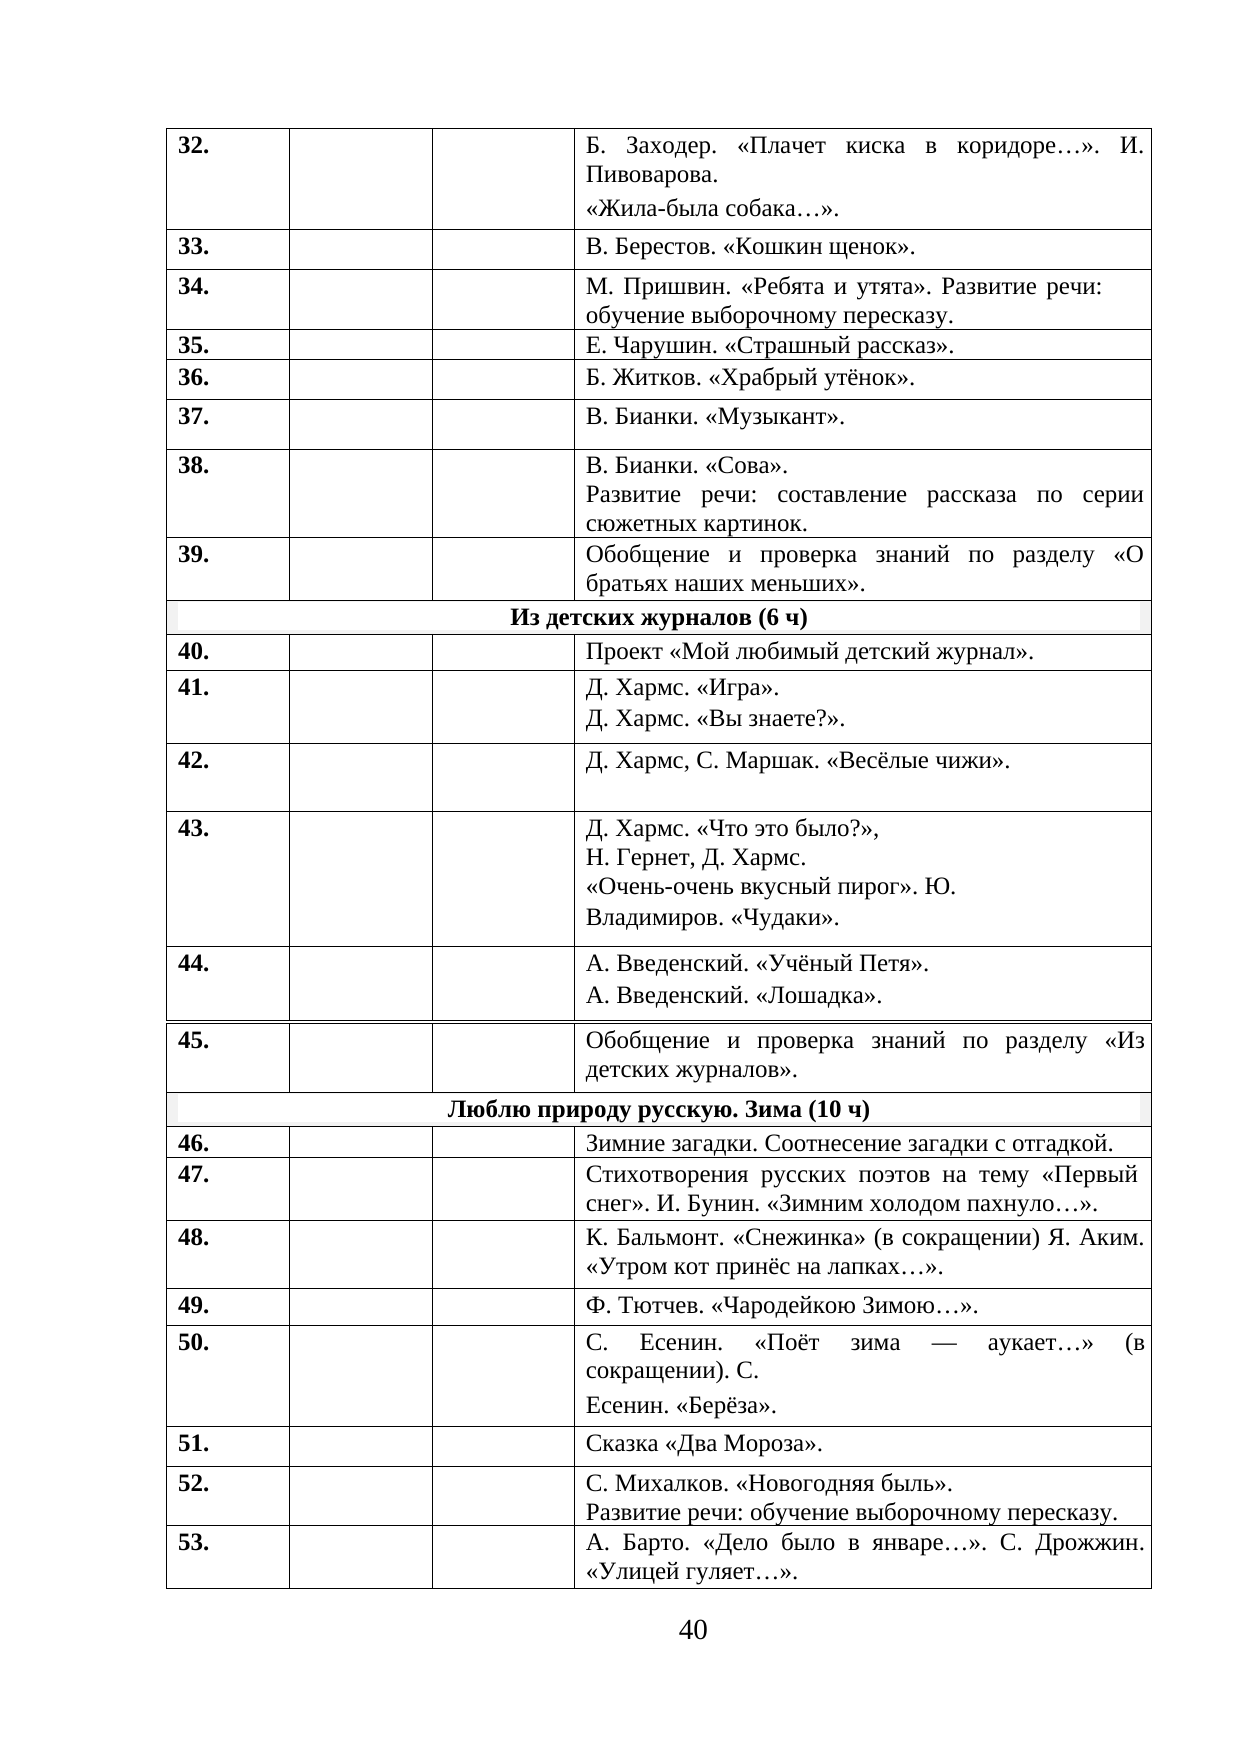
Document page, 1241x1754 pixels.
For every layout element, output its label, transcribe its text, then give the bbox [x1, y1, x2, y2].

table_cell [290, 1427, 432, 1466]
table_cell [290, 270, 432, 328]
table_cell [433, 1158, 574, 1220]
table_cell 40. [167, 635, 289, 669]
table_cell [433, 744, 574, 811]
table_cell Из детских журналов (6 ч) [167, 601, 1151, 634]
table_cell [433, 270, 574, 328]
table_cell [290, 1127, 432, 1157]
table_cell Д. Хармс. «Игра». Д. Хармс. «Вы знаете?». [575, 671, 1151, 743]
table_cell 44. [167, 947, 289, 1020]
table_cell Д. Хармс. «Что это было?», Н. Гернет, Д. Хармс. «Очень-очень вкусный пирог». Ю. Владимиров. «Чудаки». [575, 812, 1151, 946]
table_header 45. [167, 1024, 289, 1092]
table_cell [433, 1467, 574, 1525]
table_cell [290, 947, 432, 1020]
table_cell [290, 450, 432, 537]
table_cell 42. [167, 744, 289, 811]
table_cell [433, 1326, 574, 1426]
table_cell С. Есенин. «Поёт зима — аукает…» (в сокращении). С. Есенин. «Берёза». [575, 1326, 1151, 1426]
table_cell [433, 1127, 574, 1157]
table_cell Зимние загадки. Соотнесение загадки с отгадкой. [575, 1127, 1151, 1157]
table_cell А. Введенский. «Учёный Петя». А. Введенский. «Лошадка». [575, 947, 1151, 1020]
table_cell 46. [167, 1127, 289, 1157]
table_cell [433, 538, 574, 599]
table_cell 35. [167, 330, 289, 359]
table_cell М. Пришвин. «Ребята и утята». Развитие речи: обучение выборочному пересказу. [575, 270, 1151, 328]
table_cell [290, 1221, 432, 1288]
table_cell [433, 1427, 574, 1466]
table_cell В. Бианки. «Музыкант». [575, 400, 1151, 448]
table_cell [433, 450, 574, 537]
table_cell [290, 1289, 432, 1325]
table_cell [290, 1467, 432, 1525]
table_cell Стихотворения русских поэтов на тему «Первый снег». И. Бунин. «Зимним холодом пахнуло…». [575, 1158, 1151, 1220]
table_cell Проект «Мой любимый детский журнал». [575, 635, 1151, 669]
table_cell Обобщение и проверка знаний по разделу «О братьях наших меньших». [575, 538, 1151, 599]
table_cell [290, 1526, 432, 1587]
table_cell [290, 129, 432, 229]
table_cell [433, 671, 574, 743]
table_cell [433, 360, 574, 399]
table_cell [290, 812, 432, 946]
table_cell 52. [167, 1467, 289, 1525]
table_cell 41. [167, 671, 289, 743]
table_cell Сказка «Два Мороза». [575, 1427, 1151, 1466]
table_cell [433, 947, 574, 1020]
table_cell Е. Чарушин. «Страшный рассказ». [575, 330, 1151, 359]
table_cell Б. Житков. «Храбрый утёнок». [575, 360, 1151, 399]
table_cell 34. [167, 270, 289, 328]
table_cell В. Бианки. «Сова». Развитие речи: составление рассказа по серии сюжетных картинок. [575, 450, 1151, 537]
table_cell [290, 744, 432, 811]
table_cell 39. [167, 538, 289, 599]
table_cell 48. [167, 1221, 289, 1288]
table_cell Ф. Тютчев. «Чародейкою Зимою…». [575, 1289, 1151, 1325]
table_cell Люблю природу русскую. Зима (10 ч) [167, 1093, 1151, 1126]
table_cell [290, 330, 432, 359]
table_cell Б. Заходер. «Плачет киска в коридоре…». И. Пивоварова. «Жила-была собака…». [575, 129, 1151, 229]
table_cell 53. [167, 1526, 289, 1587]
table_cell [433, 400, 574, 448]
table_cell [290, 230, 432, 269]
table_header Обобщение и проверка знаний по разделу «Из детских журналов». [575, 1024, 1151, 1092]
table_cell 47. [167, 1158, 289, 1220]
table_cell [433, 129, 574, 229]
table_cell [433, 230, 574, 269]
table_cell С. Михалков. «Новогодняя быль». Развитие речи: обучение выборочному пересказу. [575, 1467, 1151, 1525]
table_cell [433, 1526, 574, 1587]
table_cell 33. [167, 230, 289, 269]
table_header [290, 1024, 432, 1092]
table_cell А. Барто. «Дело было в январе…». С. Дрожжин. «Улицей гуляет…». [575, 1526, 1151, 1587]
table_cell [290, 538, 432, 599]
table_cell [433, 1289, 574, 1325]
table_cell 51. [167, 1427, 289, 1466]
table_cell 37. [167, 400, 289, 448]
table_cell [433, 812, 574, 946]
table_cell В. Берестов. «Кошкин щенок». [575, 230, 1151, 269]
table_cell К. Бальмонт. «Снежинка» (в сокращении) Я. Аким. «Утром кот принёс на лапках…». [575, 1221, 1151, 1288]
table_cell [290, 1158, 432, 1220]
table_cell 38. [167, 450, 289, 537]
table_cell [433, 330, 574, 359]
table_cell 36. [167, 360, 289, 399]
table_cell [290, 1326, 432, 1426]
table_cell [433, 635, 574, 669]
table_cell 32. [167, 129, 289, 229]
table_header [433, 1024, 574, 1092]
table_cell Д. Хармс, С. Маршак. «Весёлые чижи». [575, 744, 1151, 811]
table_cell 50. [167, 1326, 289, 1426]
table_cell 49. [167, 1289, 289, 1325]
table_cell [290, 400, 432, 448]
table_cell [433, 1221, 574, 1288]
table_cell 43. [167, 812, 289, 946]
table_cell [290, 671, 432, 743]
table_cell [290, 635, 432, 669]
table_cell [290, 360, 432, 399]
